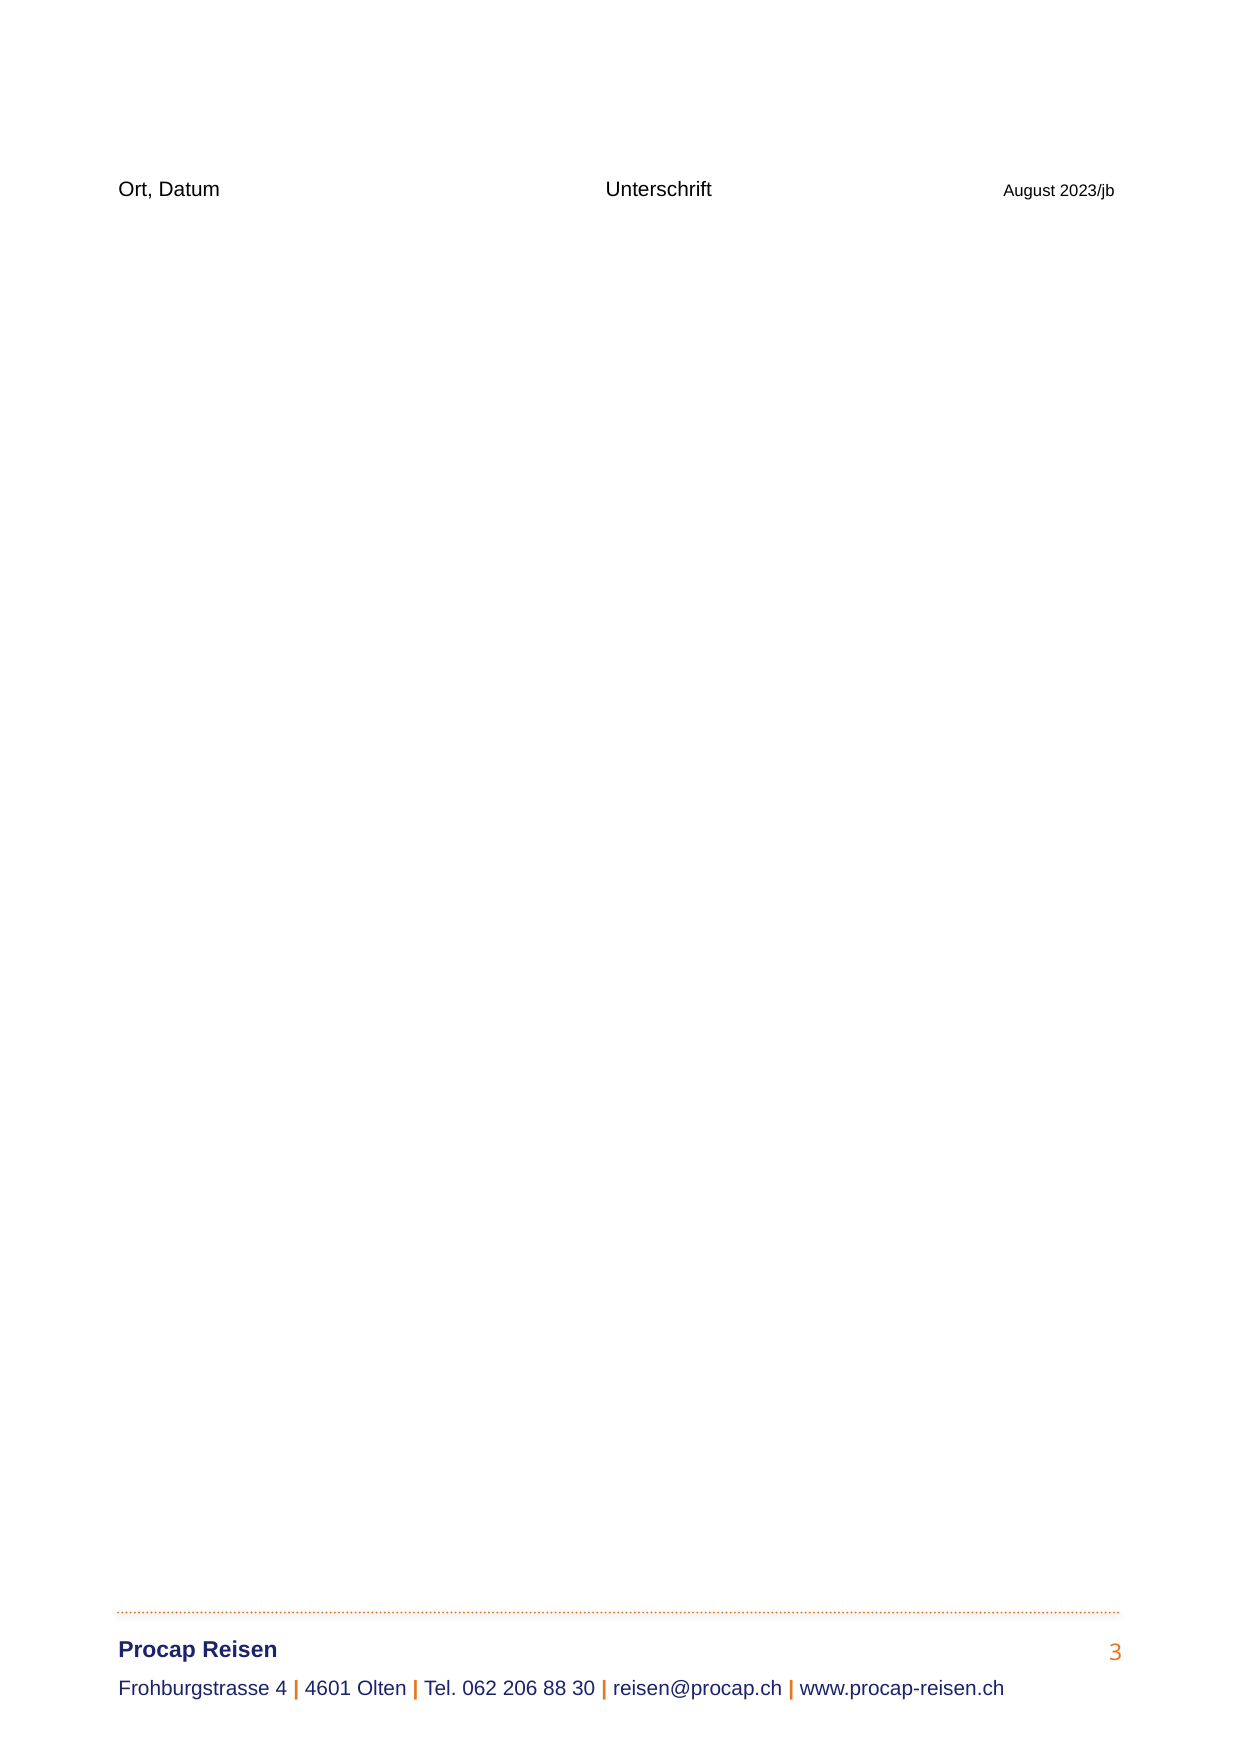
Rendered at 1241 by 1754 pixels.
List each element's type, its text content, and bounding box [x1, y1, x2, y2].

text Ort, Datum Unterschrift August 2023/jb [118, 177, 1137, 201]
